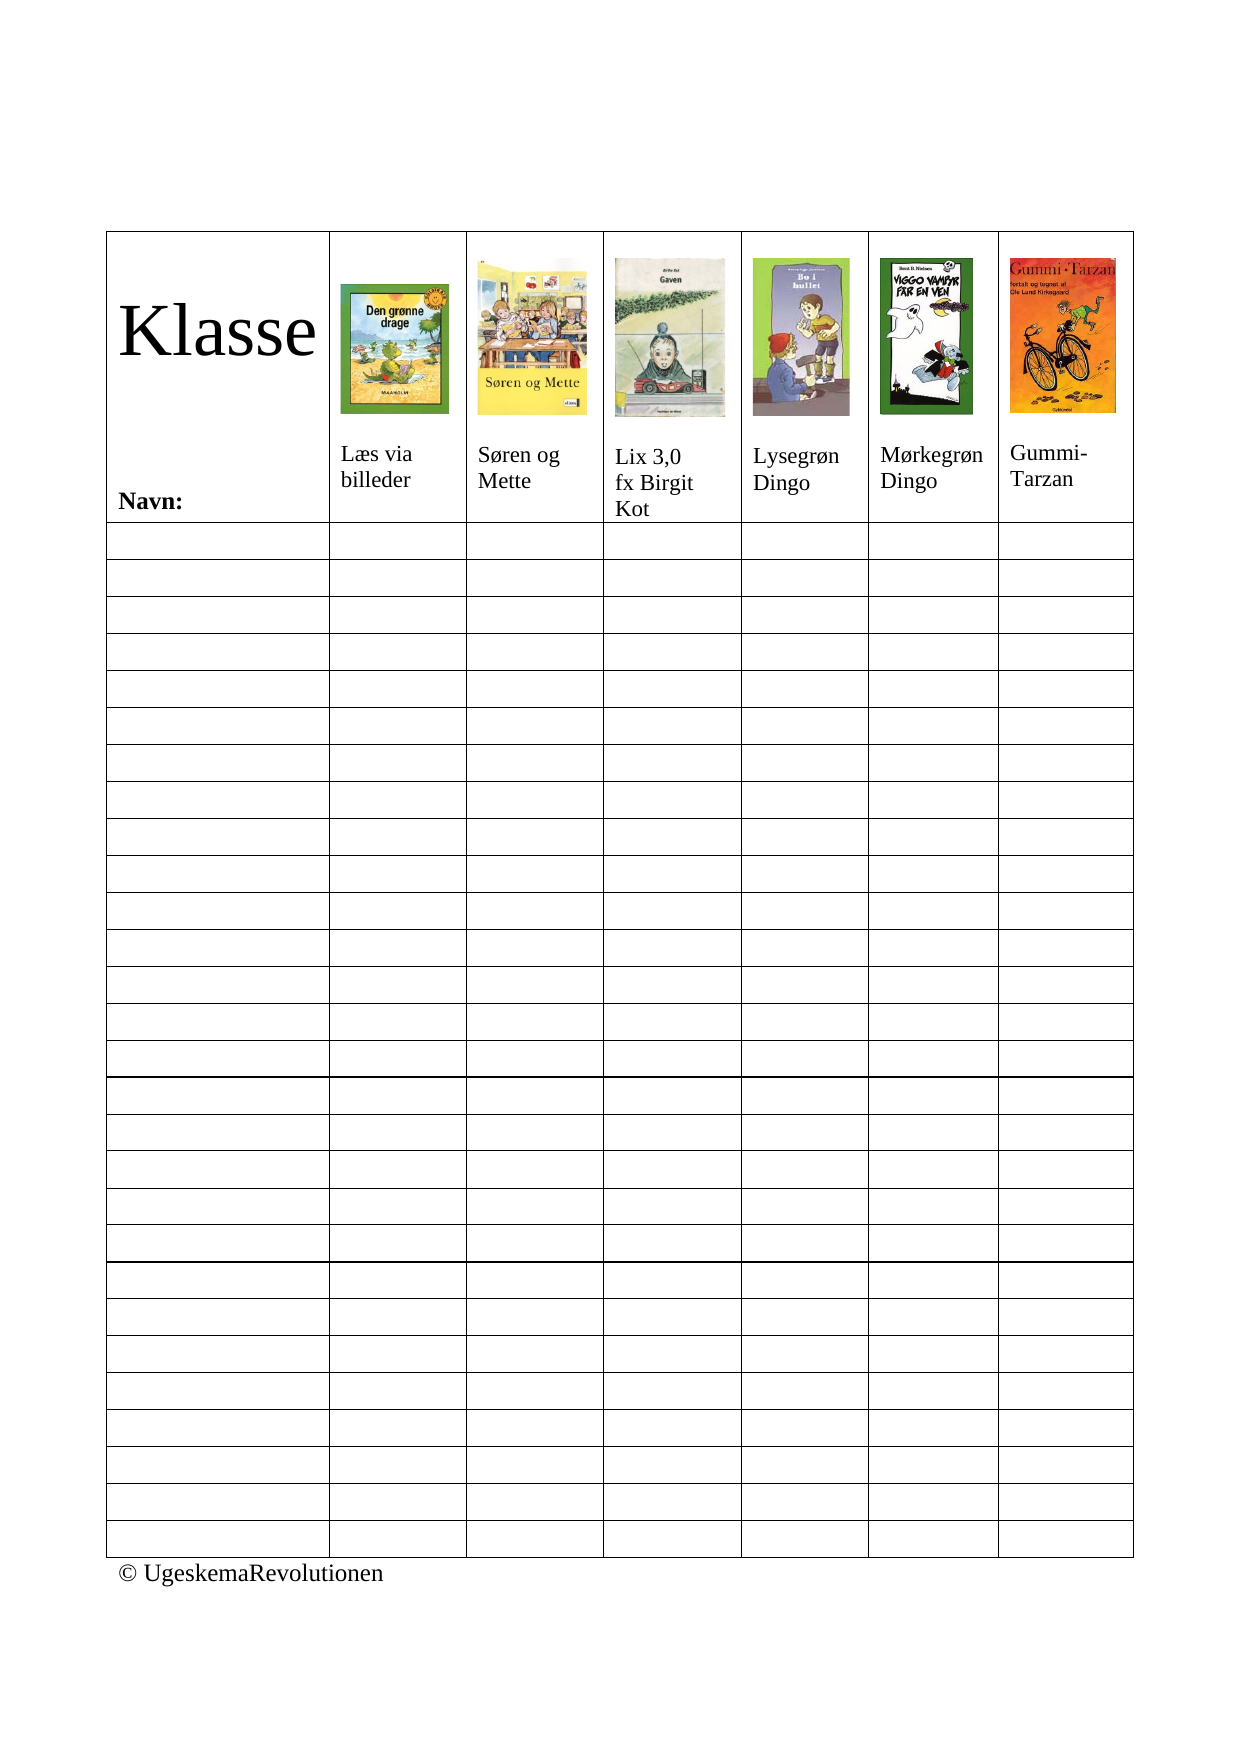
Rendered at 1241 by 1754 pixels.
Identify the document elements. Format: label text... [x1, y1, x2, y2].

table_cell [869, 893, 998, 928]
table_cell [467, 634, 603, 670]
table_cell [742, 1410, 868, 1446]
table_cell [330, 1004, 466, 1039]
table_cell [869, 745, 998, 781]
table_cell [467, 560, 603, 596]
table_cell [330, 856, 466, 892]
table_cell [999, 819, 1133, 854]
table_cell [869, 1373, 998, 1409]
table_cell [604, 1115, 741, 1150]
table_cell [330, 1336, 466, 1372]
table_cell [330, 745, 466, 781]
table_cell [467, 1336, 603, 1372]
table_cell [604, 1004, 741, 1039]
table_cell [107, 634, 329, 670]
table_cell [869, 708, 998, 744]
table_cell [107, 1484, 329, 1520]
table_cell [107, 1263, 329, 1298]
table_cell [330, 634, 466, 670]
table_cell [742, 819, 868, 854]
table_cell [107, 560, 329, 596]
table_cell [742, 1115, 868, 1150]
table_cell [330, 893, 466, 928]
table_cell [999, 1336, 1133, 1372]
table_cell [742, 1151, 868, 1187]
table_cell [742, 745, 868, 781]
table_cell [330, 1410, 466, 1446]
table_cell [999, 1373, 1133, 1409]
table_cell [742, 523, 868, 559]
table_cell [869, 1447, 998, 1483]
table_cell [869, 1078, 998, 1113]
table_header Læs via billeder [330, 232, 466, 522]
table_cell [107, 1115, 329, 1150]
table_cell [869, 930, 998, 966]
table_cell [604, 745, 741, 781]
table_cell [869, 560, 998, 596]
table_cell [330, 782, 466, 818]
table_cell [330, 1078, 466, 1113]
table_cell [604, 1336, 741, 1372]
table_cell [869, 671, 998, 707]
table_cell [742, 1004, 868, 1039]
table_cell [742, 634, 868, 670]
table_cell [999, 1004, 1133, 1039]
table_cell [467, 782, 603, 818]
table_cell [742, 856, 868, 892]
table_cell [330, 1041, 466, 1076]
table_cell [869, 782, 998, 818]
table_cell [869, 1151, 998, 1187]
table_header Lysegrøn Dingo [742, 232, 868, 522]
table_cell [107, 708, 329, 744]
table_cell [330, 1225, 466, 1261]
table_cell [742, 893, 868, 928]
table_cell [604, 708, 741, 744]
table_cell [604, 1189, 741, 1224]
table_cell [742, 1484, 868, 1520]
table_cell [604, 597, 741, 633]
table_cell [107, 1078, 329, 1113]
table_cell [330, 1484, 466, 1520]
table_cell [742, 1041, 868, 1076]
table_cell [330, 671, 466, 707]
table_cell [999, 1189, 1133, 1224]
table_cell [467, 597, 603, 633]
table_cell [467, 1151, 603, 1187]
text © UgeskemaRevolutionen [118, 1558, 1122, 1587]
table_cell [869, 1410, 998, 1446]
table_cell [107, 856, 329, 892]
table_cell [869, 1225, 998, 1261]
table_cell [742, 1299, 868, 1335]
table_cell [999, 967, 1133, 1002]
table_cell [107, 1410, 329, 1446]
table_cell [604, 1373, 741, 1409]
table_cell [330, 1521, 466, 1557]
table_cell [467, 1263, 603, 1298]
table_cell [467, 523, 603, 559]
table_cell [999, 1447, 1133, 1483]
table_cell [604, 1078, 741, 1113]
table_cell [107, 1041, 329, 1076]
table_cell [107, 1151, 329, 1187]
table_cell [330, 1373, 466, 1409]
table_cell [107, 745, 329, 781]
picture [340, 284, 450, 414]
table_cell [467, 930, 603, 966]
table_cell [869, 819, 998, 854]
table_cell [869, 1521, 998, 1557]
table_cell [107, 893, 329, 928]
table_cell [999, 1078, 1133, 1113]
table_cell [107, 1004, 329, 1039]
table_cell [467, 856, 603, 892]
table_cell [467, 1299, 603, 1335]
table_cell [999, 523, 1133, 559]
table_cell [467, 1078, 603, 1113]
table_cell [604, 634, 741, 670]
table_cell [604, 671, 741, 707]
table_cell [330, 967, 466, 1002]
table_cell [467, 1484, 603, 1520]
table_cell [999, 1521, 1133, 1557]
table_cell [467, 1004, 603, 1039]
table_cell [999, 1041, 1133, 1076]
table_cell [999, 782, 1133, 818]
table_cell [107, 1447, 329, 1483]
table_cell [869, 597, 998, 633]
table_cell [107, 819, 329, 854]
table_cell [107, 1521, 329, 1557]
table_cell [467, 967, 603, 1002]
table_cell [999, 893, 1133, 928]
table_cell [604, 930, 741, 966]
table_cell [999, 634, 1133, 670]
table_cell [604, 1410, 741, 1446]
table_cell [869, 856, 998, 892]
table_cell [869, 1004, 998, 1039]
table_cell [869, 1041, 998, 1076]
table_cell [604, 782, 741, 818]
picture [1010, 258, 1116, 413]
table_cell [467, 1521, 603, 1557]
table_cell [742, 1373, 868, 1409]
table_cell [330, 1115, 466, 1150]
table_cell [999, 1484, 1133, 1520]
picture [477, 258, 587, 415]
table_cell [467, 671, 603, 707]
table_cell [604, 1484, 741, 1520]
table_cell [107, 1189, 329, 1224]
table_cell [604, 560, 741, 596]
table_cell [467, 1447, 603, 1483]
table_cell [999, 1299, 1133, 1335]
table_cell [742, 1336, 868, 1372]
table_cell [467, 745, 603, 781]
table_cell [467, 1373, 603, 1409]
table_cell [742, 1078, 868, 1113]
table_cell [742, 967, 868, 1002]
table_cell [330, 930, 466, 966]
table_cell [604, 893, 741, 928]
table_cell [107, 1225, 329, 1261]
picture [615, 258, 726, 417]
table_cell [330, 819, 466, 854]
table_cell [107, 1299, 329, 1335]
table_cell [999, 930, 1133, 966]
table_cell [604, 1521, 741, 1557]
table_cell [107, 967, 329, 1002]
table_cell [107, 523, 329, 559]
table_cell [330, 1263, 466, 1298]
table_cell [742, 1521, 868, 1557]
table_cell [869, 967, 998, 1002]
table_cell [999, 597, 1133, 633]
table_cell [604, 819, 741, 854]
table_cell [467, 893, 603, 928]
table_cell [869, 1336, 998, 1372]
table_cell [999, 1115, 1133, 1150]
table_cell [467, 1410, 603, 1446]
table_cell [869, 1263, 998, 1298]
table_cell [330, 1151, 466, 1187]
table_cell [742, 1189, 868, 1224]
table_cell [999, 856, 1133, 892]
table_cell [107, 1336, 329, 1372]
table_header Søren og Mette [467, 232, 603, 522]
table_cell [330, 597, 466, 633]
table_cell [604, 856, 741, 892]
table_cell [604, 1151, 741, 1187]
table_cell [604, 523, 741, 559]
table_cell [742, 1263, 868, 1298]
table_cell [467, 819, 603, 854]
table_cell [107, 597, 329, 633]
picture [752, 258, 850, 416]
table_cell [107, 930, 329, 966]
table_cell [869, 1484, 998, 1520]
table_cell [467, 1225, 603, 1261]
table_cell [869, 634, 998, 670]
table_header Gummi-Tarzan [999, 232, 1133, 522]
table_cell [742, 1225, 868, 1261]
table_cell [330, 1299, 466, 1335]
table_cell [999, 671, 1133, 707]
table_cell [869, 1115, 998, 1150]
table_cell [107, 671, 329, 707]
table_cell [999, 1151, 1133, 1187]
table_cell [467, 1041, 603, 1076]
table_cell [467, 708, 603, 744]
picture [880, 258, 973, 415]
table_header Mørkegrøn Dingo [869, 232, 998, 522]
table_cell [999, 560, 1133, 596]
table_cell [330, 560, 466, 596]
table_cell [467, 1189, 603, 1224]
table_cell [869, 1299, 998, 1335]
table_cell [742, 708, 868, 744]
table_cell [467, 1115, 603, 1150]
table_cell [604, 1225, 741, 1261]
table_cell [330, 1447, 466, 1483]
table_cell [330, 523, 466, 559]
table_cell [604, 1263, 741, 1298]
table_cell [742, 671, 868, 707]
table_cell [107, 782, 329, 818]
table_cell [869, 1189, 998, 1224]
table_cell [107, 1373, 329, 1409]
table_cell [742, 782, 868, 818]
table_cell [604, 1299, 741, 1335]
table_cell [999, 1225, 1133, 1261]
table_cell [742, 930, 868, 966]
table_cell [330, 708, 466, 744]
table_cell [999, 745, 1133, 781]
table_cell [999, 1263, 1133, 1298]
table_cell [999, 708, 1133, 744]
table_cell [999, 1410, 1133, 1446]
table_cell [869, 523, 998, 559]
table_cell [604, 967, 741, 1002]
table_cell [742, 597, 868, 633]
table_cell [742, 560, 868, 596]
table_header Lix 3,0 fx Birgit Kot [604, 232, 741, 522]
table_header Klasse Navn: [107, 232, 329, 522]
table_cell [742, 1447, 868, 1483]
table_cell [330, 1189, 466, 1224]
table_cell [604, 1447, 741, 1483]
table_cell [604, 1041, 741, 1076]
